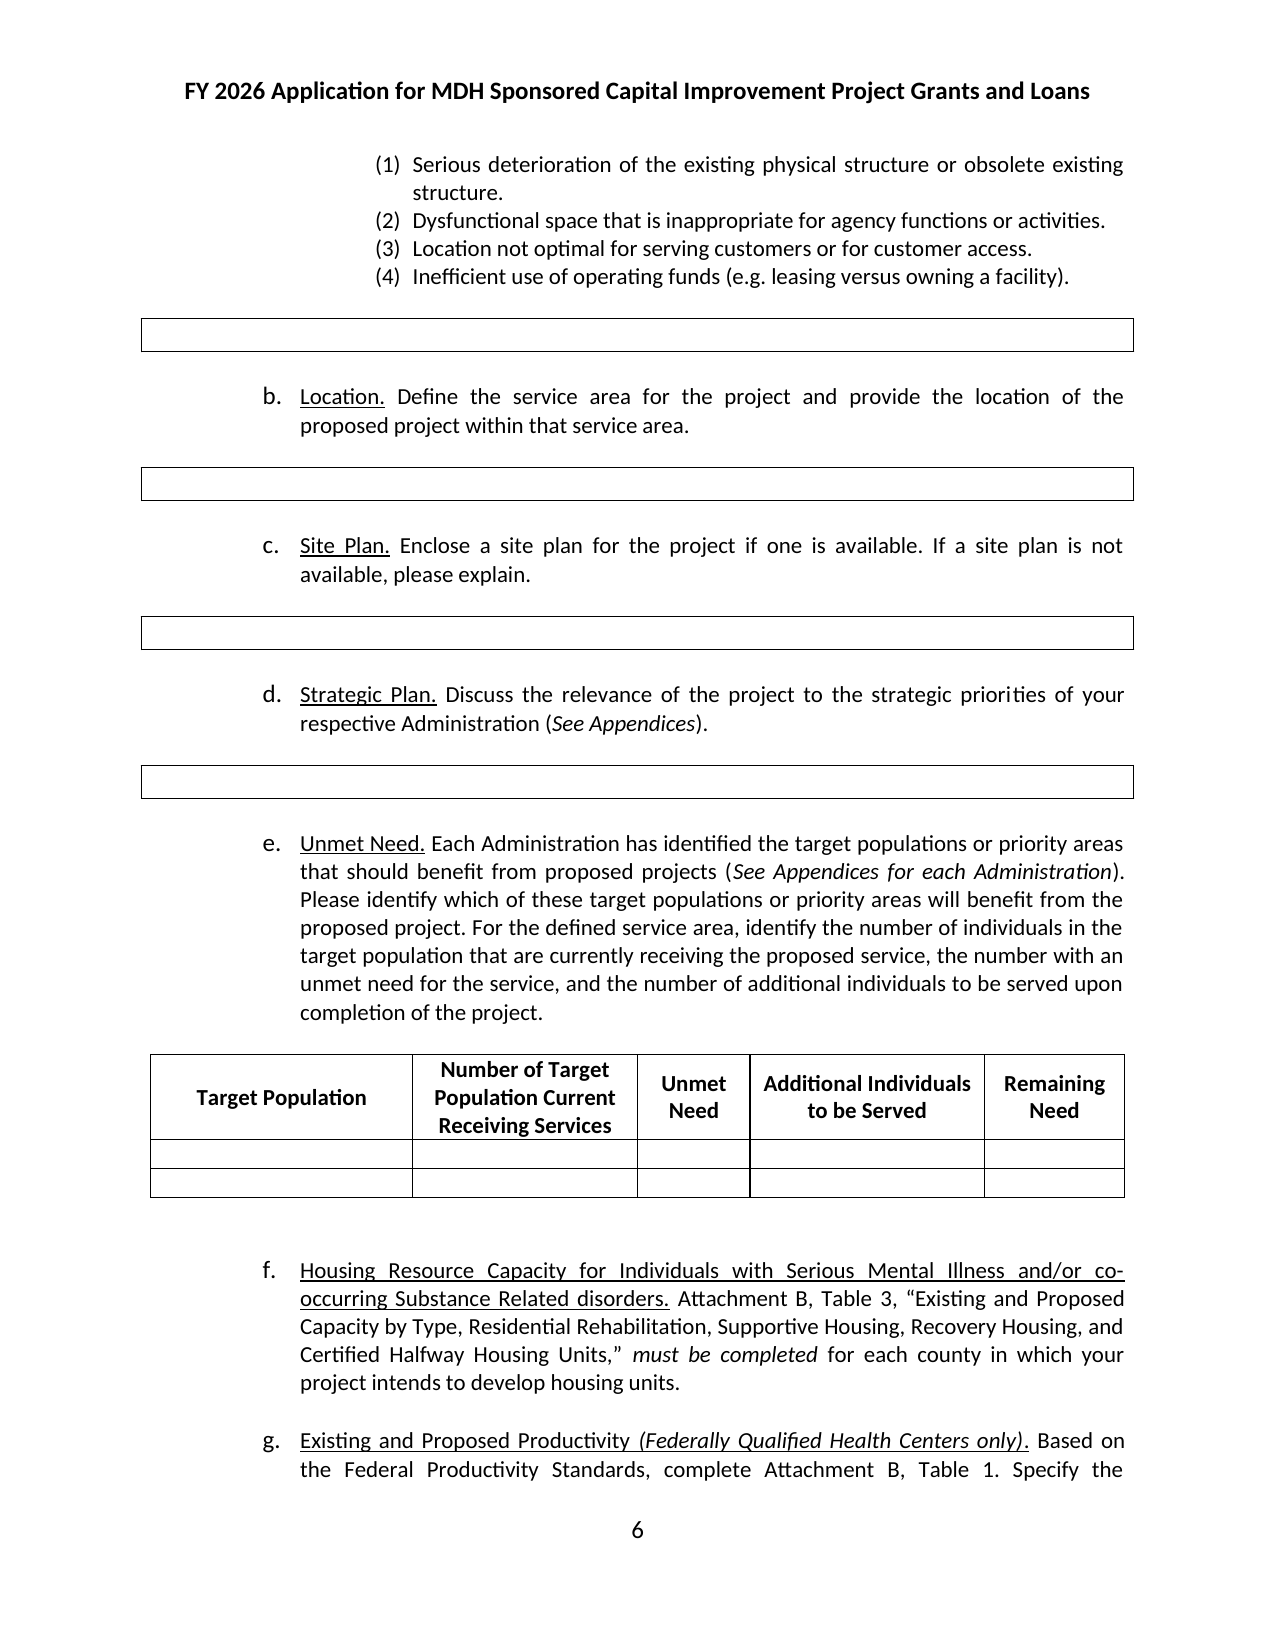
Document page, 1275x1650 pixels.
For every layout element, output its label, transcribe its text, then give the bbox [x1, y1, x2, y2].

table_header Target Population [151, 1055, 412, 1139]
list Strategic Plan. Discuss the relevance of the project to the strategic priorities of your respective Administration (See Appendices). [262, 678, 1125, 737]
list Site Plan. Enclose a site plan for the project if one is available. If a site plan is not available, please explain. [262, 529, 1125, 588]
table_cell [413, 1169, 637, 1197]
list Housing Resource Capacity for Individuals with Serious Mental Illness and/or co-occurring Substance Related disorders. Attachment B, Table 3, “Existing and Proposed Capacity by Type, Residential Rehabilitation, Supportive Housing, Recovery Housing, and Certified Halfway Housing Units,” must be completed for each county in which your project intends to develop housing units. [262, 1254, 1125, 1397]
table_cell [751, 1169, 984, 1197]
table_cell [751, 1140, 984, 1168]
list Location not optimal for serving customers or for customer access. [375, 234, 1125, 262]
table_header Remaining Need [985, 1055, 1124, 1139]
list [262, 1424, 1125, 1483]
table_cell [413, 1140, 637, 1168]
table_cell [638, 1169, 749, 1197]
table_cell [151, 1169, 412, 1197]
list Serious deterioration of the existing physical structure or obsolete existing structure. [375, 150, 1125, 206]
table_cell [985, 1169, 1124, 1197]
list Inefficient use of operating funds (e.g. leasing versus owning a facility). [375, 262, 1125, 290]
table_cell [985, 1140, 1124, 1168]
table_header Additional Individuals to be Served [751, 1055, 984, 1139]
table_header Number of Target Population Current Receiving Services [413, 1055, 637, 1139]
table_cell [638, 1140, 749, 1168]
list Location. Define the service area for the project and provide the location of the proposed project within that service area. [262, 380, 1125, 439]
list Unmet Need. Each Administration has identified the target populations or priority areas that should benefit from proposed projects (See Appendices for each Administration). Please identify which of these target populations or priority areas will benefit from the proposed project. For the defined service area, identify the number of individuals in the target population that are currently receiving the proposed service, the number with an unmet need for the service, and the number of additional individuals to be served upon completion of the project. [262, 827, 1125, 1026]
table_cell [151, 1140, 412, 1168]
table_header Unmet Need [638, 1055, 749, 1139]
list Dysfunctional space that is inappropriate for agency functions or activities. [375, 206, 1125, 234]
